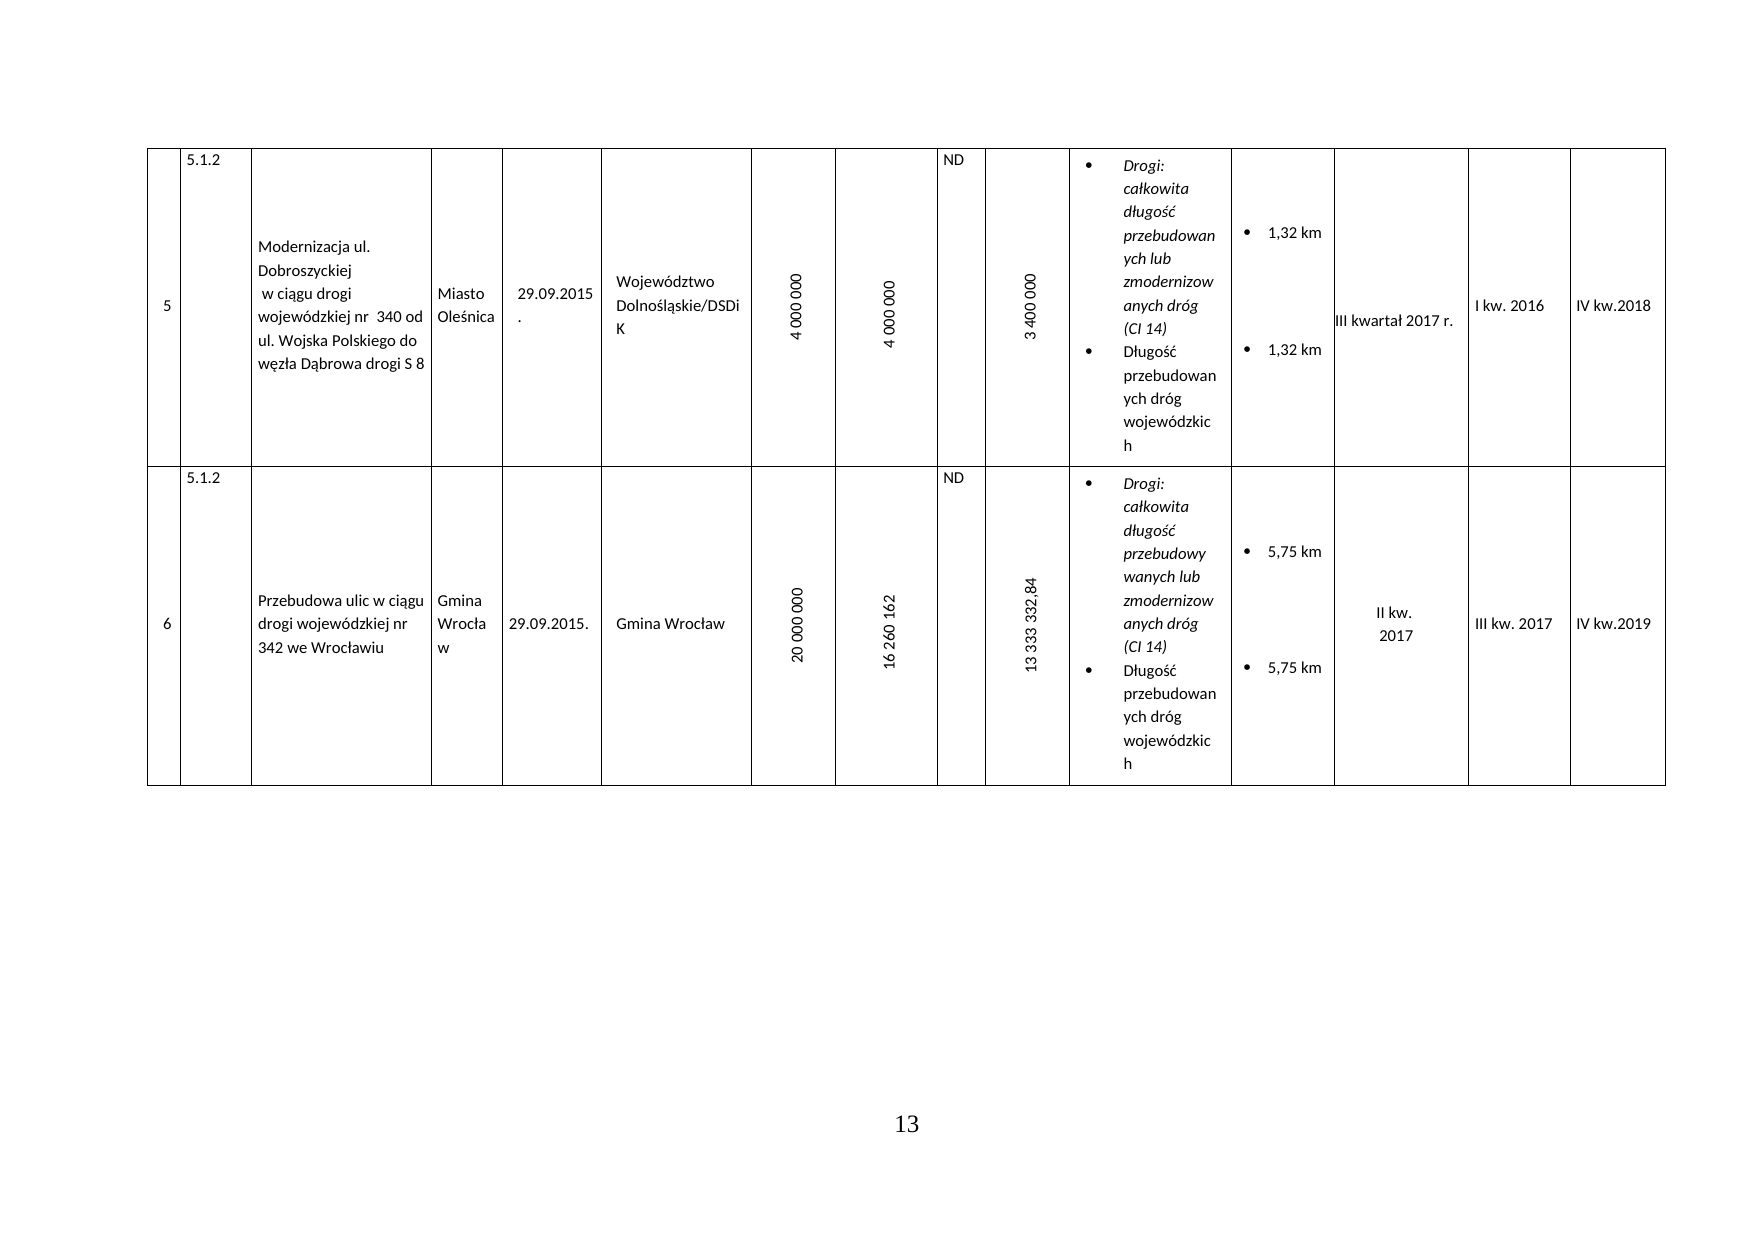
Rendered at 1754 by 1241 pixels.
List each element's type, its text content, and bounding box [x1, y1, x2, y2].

table_cell 6 [148, 467, 180, 784]
table_cell 5.1.2 [181, 149, 251, 466]
table_cell 13 333 332,84 [986, 467, 1069, 784]
table_cell IV kw.2018 [1571, 149, 1665, 466]
table_cell Drogi: całkowita długość przebudowywanych lub zmodernizowanych dróg (CI 14) Długość przebudowanych dróg wojewódzkich [1070, 467, 1231, 784]
table_cell 5,75 km 5,75 km [1232, 467, 1334, 784]
table_cell IV kw.2019 [1571, 467, 1665, 784]
table_cell 4 000 000 [752, 149, 835, 466]
table_cell Gmina Wrocław [602, 467, 751, 784]
table_cell ND [938, 149, 985, 466]
table_cell III kw. 2017 [1469, 467, 1570, 784]
table_cell Modernizacja ul. Dobroszyckiej w ciągu drogi wojewódzkiej nr 340 od ul. Wojska Polskiego do węzła Dąbrowa drogi S 8 [252, 149, 431, 466]
table_cell 29.09.2015. [503, 149, 601, 466]
table_cell 1,32 km 1,32 km [1232, 149, 1334, 466]
table_cell Przebudowa ulic w ciągu drogi wojewódzkiej nr 342 we Wrocławiu [252, 467, 431, 784]
table_cell I kw. 2016 [1469, 149, 1570, 466]
table_cell Miasto Oleśnica [432, 149, 502, 466]
table_cell III kwartał 2017 r. [1335, 149, 1468, 466]
table_cell 3 400 000 [986, 149, 1069, 466]
table_cell ND [938, 467, 985, 784]
table_cell 5 [148, 149, 180, 466]
table_cell 5.1.2 [181, 467, 251, 784]
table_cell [602, 149, 751, 466]
table_cell 4 000 000 [836, 149, 937, 466]
table_cell II kw. 2017 [1335, 467, 1468, 784]
table_cell Gmina Wrocław [432, 467, 502, 784]
table_cell 29.09.2015. [503, 467, 601, 784]
table_cell 16 260 162 [836, 467, 937, 784]
table_cell 20 000 000 [752, 467, 835, 784]
table_cell Drogi: całkowita długość przebudowanych lub zmodernizowanych dróg (CI 14) Długość przebudowanych dróg wojewódzkich [1070, 149, 1231, 466]
